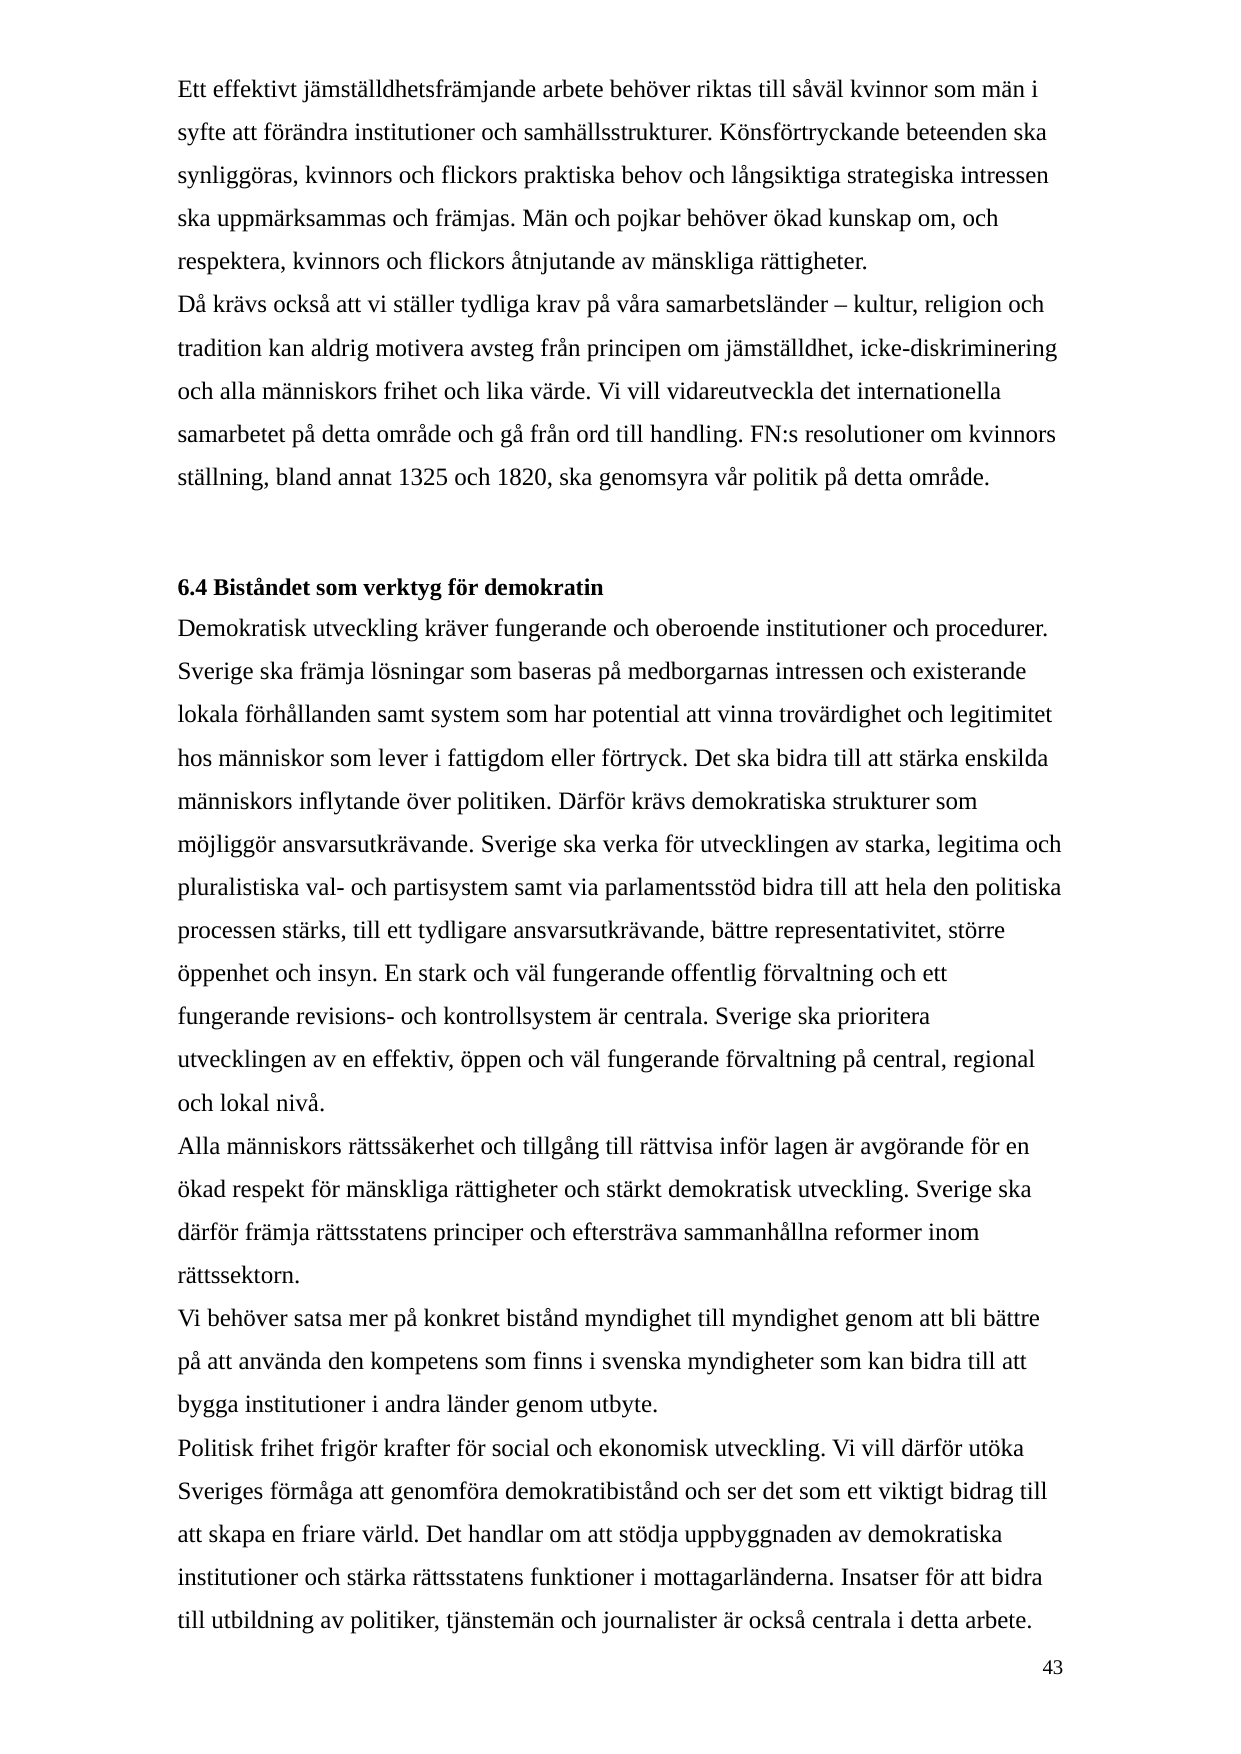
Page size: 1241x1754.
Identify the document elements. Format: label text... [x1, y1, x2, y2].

text Alla människors rättssäkerhet och tillgång till rättvisa inför lagen är avgörande för en ökad respekt för mänskliga rättigheter och stärkt demokratisk utveckling. Sverige ska därför främja rättsstatens principer och eftersträva sammanhållna reformer inom rättssektorn. [177, 1131, 1063, 1289]
text Demokratisk utveckling kräver fungerande och oberoende institutioner och procedurer. Sverige ska främja lösningar som baseras på medborgarnas intressen och existerande lokala förhållanden samt system som har potential att vinna trovärdighet och legitimitet hos människor som lever i fattigdom eller förtryck. Det ska bidra till att stärka enskilda människors inflytande över politiken. Därför krävs demokratiska strukturer som möjliggör ansvarsutkrävande. Sverige ska verka för utvecklingen av starka, legitima och pluralistiska val- och partisystem samt via parlamentsstöd bidra till att hela den politiska processen stärks, till ett tydligare ansvarsutkrävande, bättre representativitet, större öppenhet och insyn. En stark och väl fungerande offentlig förvaltning och ett fungerande revisions- och kontrollsystem är centrala. Sverige ska prioritera utvecklingen av en effektiv, öppen och väl fungerande förvaltning på central, regional och lokal nivå. [177, 613, 1063, 1116]
text Vi behöver satsa mer på konkret bistånd myndighet till myndighet genom att bli bättre på att använda den kompetens som finns i svenska myndigheter som kan bidra till att bygga institutioner i andra länder genom utbyte. [177, 1303, 1063, 1418]
text Då krävs också att vi ställer tydliga krav på våra samarbetsländer – kultur, religion och tradition kan aldrig motivera avsteg från principen om jämställdhet, icke-diskriminering och alla människors frihet och lika värde. Vi vill vidareutveckla det internationella samarbetet på detta område och gå från ord till handling. FN:s resolutioner om kvinnors ställning, bland annat 1325 och 1820, ska genomsyra vår politik på detta område. [177, 289, 1063, 491]
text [177, 1433, 1063, 1634]
subtitle 6.4 Biståndet som verktyg för demokratin [177, 573, 1063, 601]
text Ett effektivt jämställdhetsfrämjande arbete behöver riktas till såväl kvinnor som män i syfte att förändra institutioner och samhällsstrukturer. Könsförtryckande beteenden ska synliggöras, kvinnors och flickors praktiska behov och långsiktiga strategiska intressen ska uppmärksammas och främjas. Män och pojkar behöver ökad kunskap om, och respektera, kvinnors och flickors åtnjutande av mänskliga rättigheter. [177, 74, 1063, 275]
